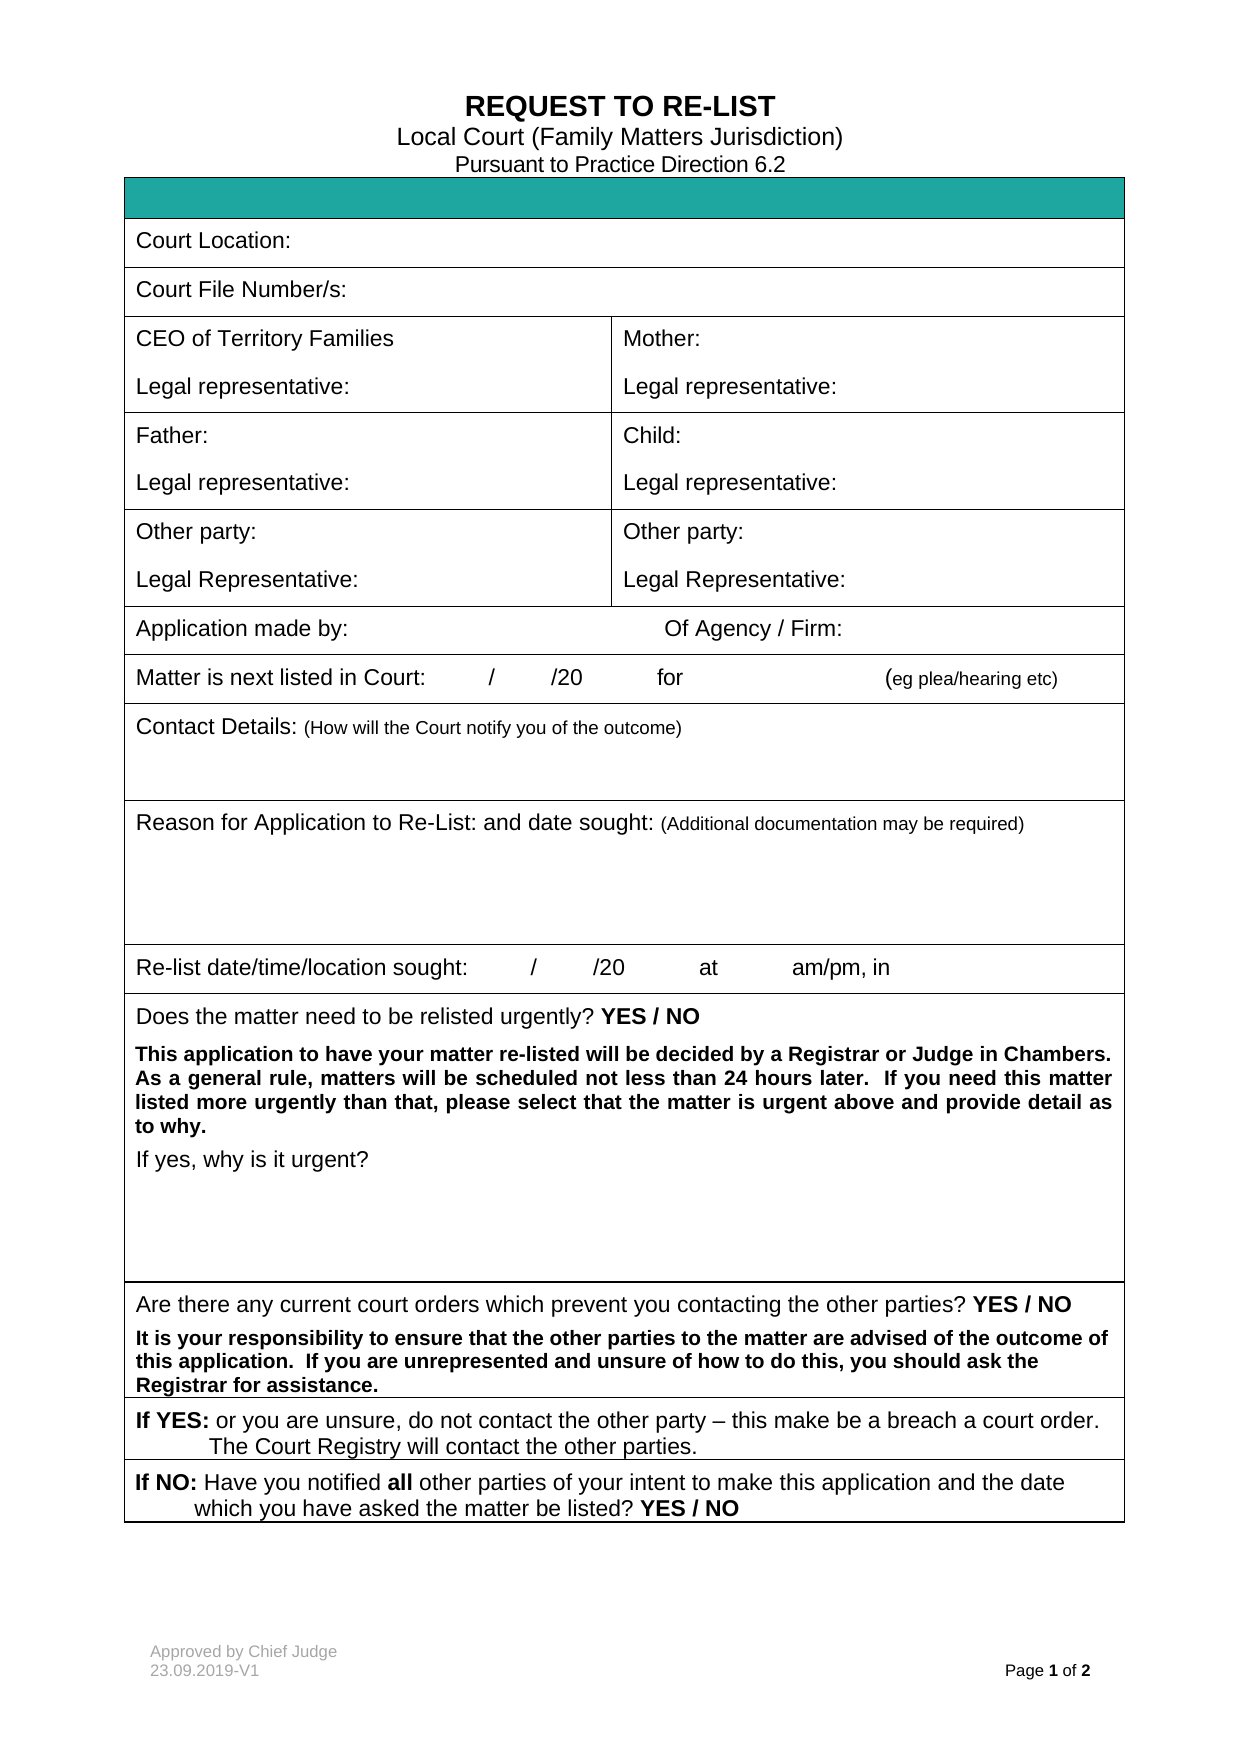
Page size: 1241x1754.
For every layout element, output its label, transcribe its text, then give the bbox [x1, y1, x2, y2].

table_cell Re-list date/time/location sought: / /20 at am/pm, in [125, 945, 1124, 993]
table_cell If YES: or you are unsure, do not contact the other party – this make be a breach a court order. The Court Registry will contact the other parties. [125, 1398, 1124, 1459]
table_cell Court File Number/s: [125, 268, 1124, 316]
table_cell Does the matter need to be relisted urgently? YES / NO This application to have your matter re-listed will be decided by a Registrar or Judge in Chambers. As a general rule, matters will be scheduled not less than 24 hours later. If you need this matter listed more urgently than that, please select that the matter is urgent above and provide detail as to why. If yes, why is it urgent? [125, 994, 1124, 1281]
table_cell Court Location: [125, 219, 1124, 267]
table_cell If NO: Have you notified all other parties of your intent to make this application and the date which you have asked the matter be listed? YES / NO [125, 1460, 1124, 1521]
table_cell Other party: Legal Representative: [125, 510, 611, 606]
table_cell Mother: Legal representative: [612, 317, 1124, 412]
table_cell Matter is next listed in Court: / /20 for (eg plea/hearing etc) [125, 655, 1124, 703]
table_cell Contact Details: (How will the Court notify you of the outcome) [125, 704, 1124, 800]
table_cell Application made by: Of Agency / Firm: [125, 607, 1124, 654]
table_cell Father: Legal representative: [125, 413, 611, 509]
table_header [125, 178, 1124, 218]
text Pursuant to Practice Direction 6.2 [150, 151, 1090, 177]
table_cell Child: Legal representative: [612, 413, 1124, 509]
table_cell Reason for Application to Re-List: and date sought: (Additional documentation may be required) [125, 801, 1124, 944]
text REQUEST TO RE-LIST [150, 89, 1090, 122]
table_cell Are there any current court orders which prevent you contacting the other parties? YES / NO It is your responsibility to ensure that the other parties to the matter are advised of the outcome of this application. If you are unrepresented and unsure of how to do this, you should ask the Registrar for assistance. [125, 1283, 1124, 1397]
text Local Court (Family Matters Jurisdiction) [150, 122, 1090, 151]
table_cell CEO of Territory Families Legal representative: [125, 317, 611, 412]
table_cell Other party: Legal Representative: [612, 510, 1124, 606]
